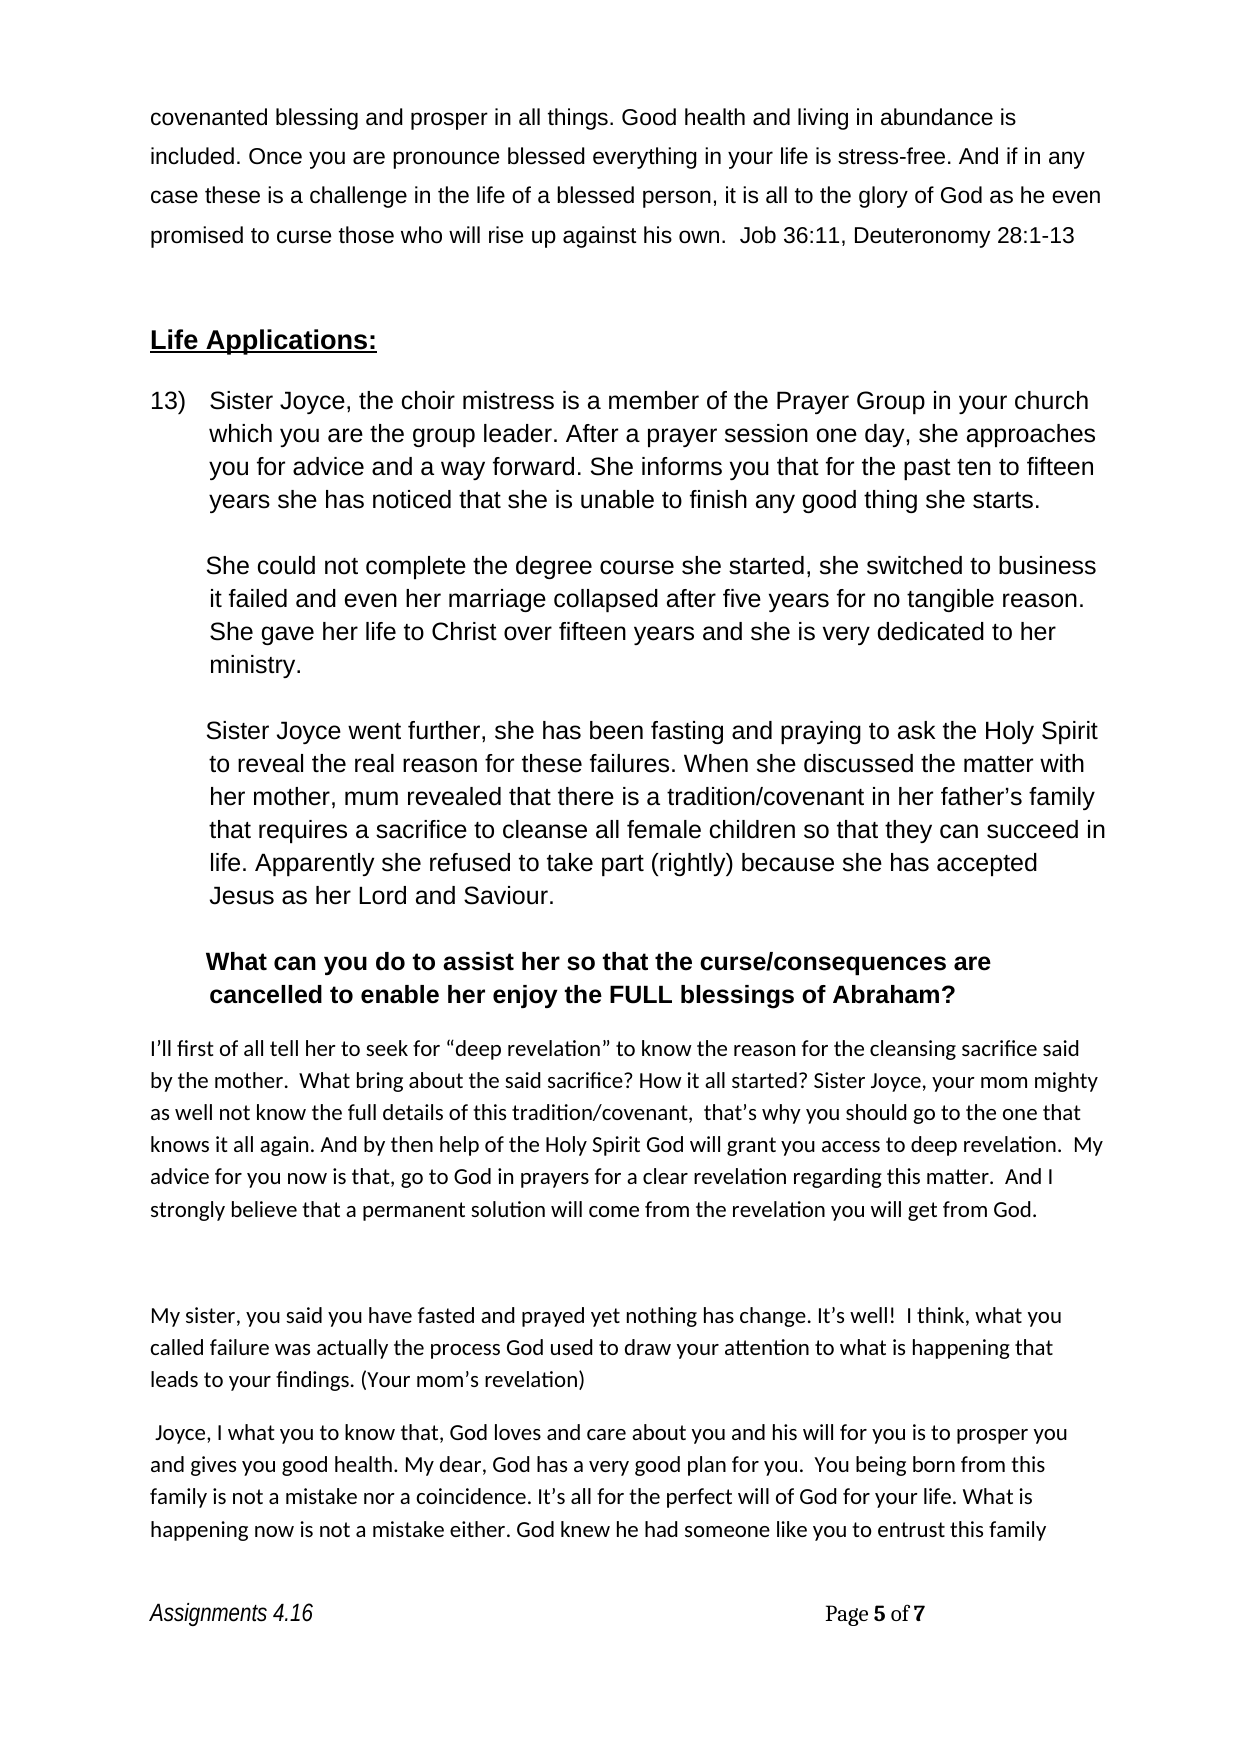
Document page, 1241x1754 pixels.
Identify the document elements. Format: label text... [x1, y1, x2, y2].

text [150, 103, 1107, 248]
text My sister, you said you have fasted and prayed yet nothing has change. It’s well! I think, what you called failure was actually the process God used to draw your attention to what is happening that leads to your findings. (Your mom’s revelation) [150, 1301, 1107, 1393]
text I’ll first of all tell her to seek for “deep revelation” to know the reason for the cleansing sacrifice said by the mother. What bring about the said sacrifice? How it all started? Sister Joyce, your mom mighty as well not know the full details of this tradition/covenant, that’s why you should go to the one that knows it all again. And by then help of the Holy Spirit God will grant you access to deep revelation. My advice for you now is that, go to God in prayers for a clear revelation regarding this matter. And I strongly believe that a permanent solution will come from the revelation you will get from God. [150, 1034, 1107, 1223]
list Sister Joyce went further, she has been fasting and praying to ask the Holy Spirit to reveal the real reason for these failures. When she discussed the matter with her mother, mum revealed that there is a tradition/covenant in her father’s family that requires a sacrifice to cleanse all female children so that they can succeed in life. Apparently she refused to take part (rightly) because she has accepted Jesus as her Lord and Saviour. [150, 716, 1107, 909]
list 13) Sister Joyce, the choir mistress is a member of the Prayer Group in your church which you are the group leader. After a prayer session one day, she approaches you for advice and a way forward. She informs you that for the past ten to fifteen years she has noticed that she is unable to finish any good thing she starts. [150, 386, 1107, 514]
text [150, 1418, 1107, 1543]
list She could not complete the degree course she started, she switched to business it failed and even her marriage collapsed after five years for no tangible reason. She gave her life to Christ over fifteen years and she is very dedicated to her ministry. [150, 551, 1107, 678]
text Life Applications: [150, 324, 1107, 355]
list What can you do to assist her so that the curse/consequences are cancelled to enable her enjoy the FULL blessings of Abraham? [150, 947, 1107, 1009]
